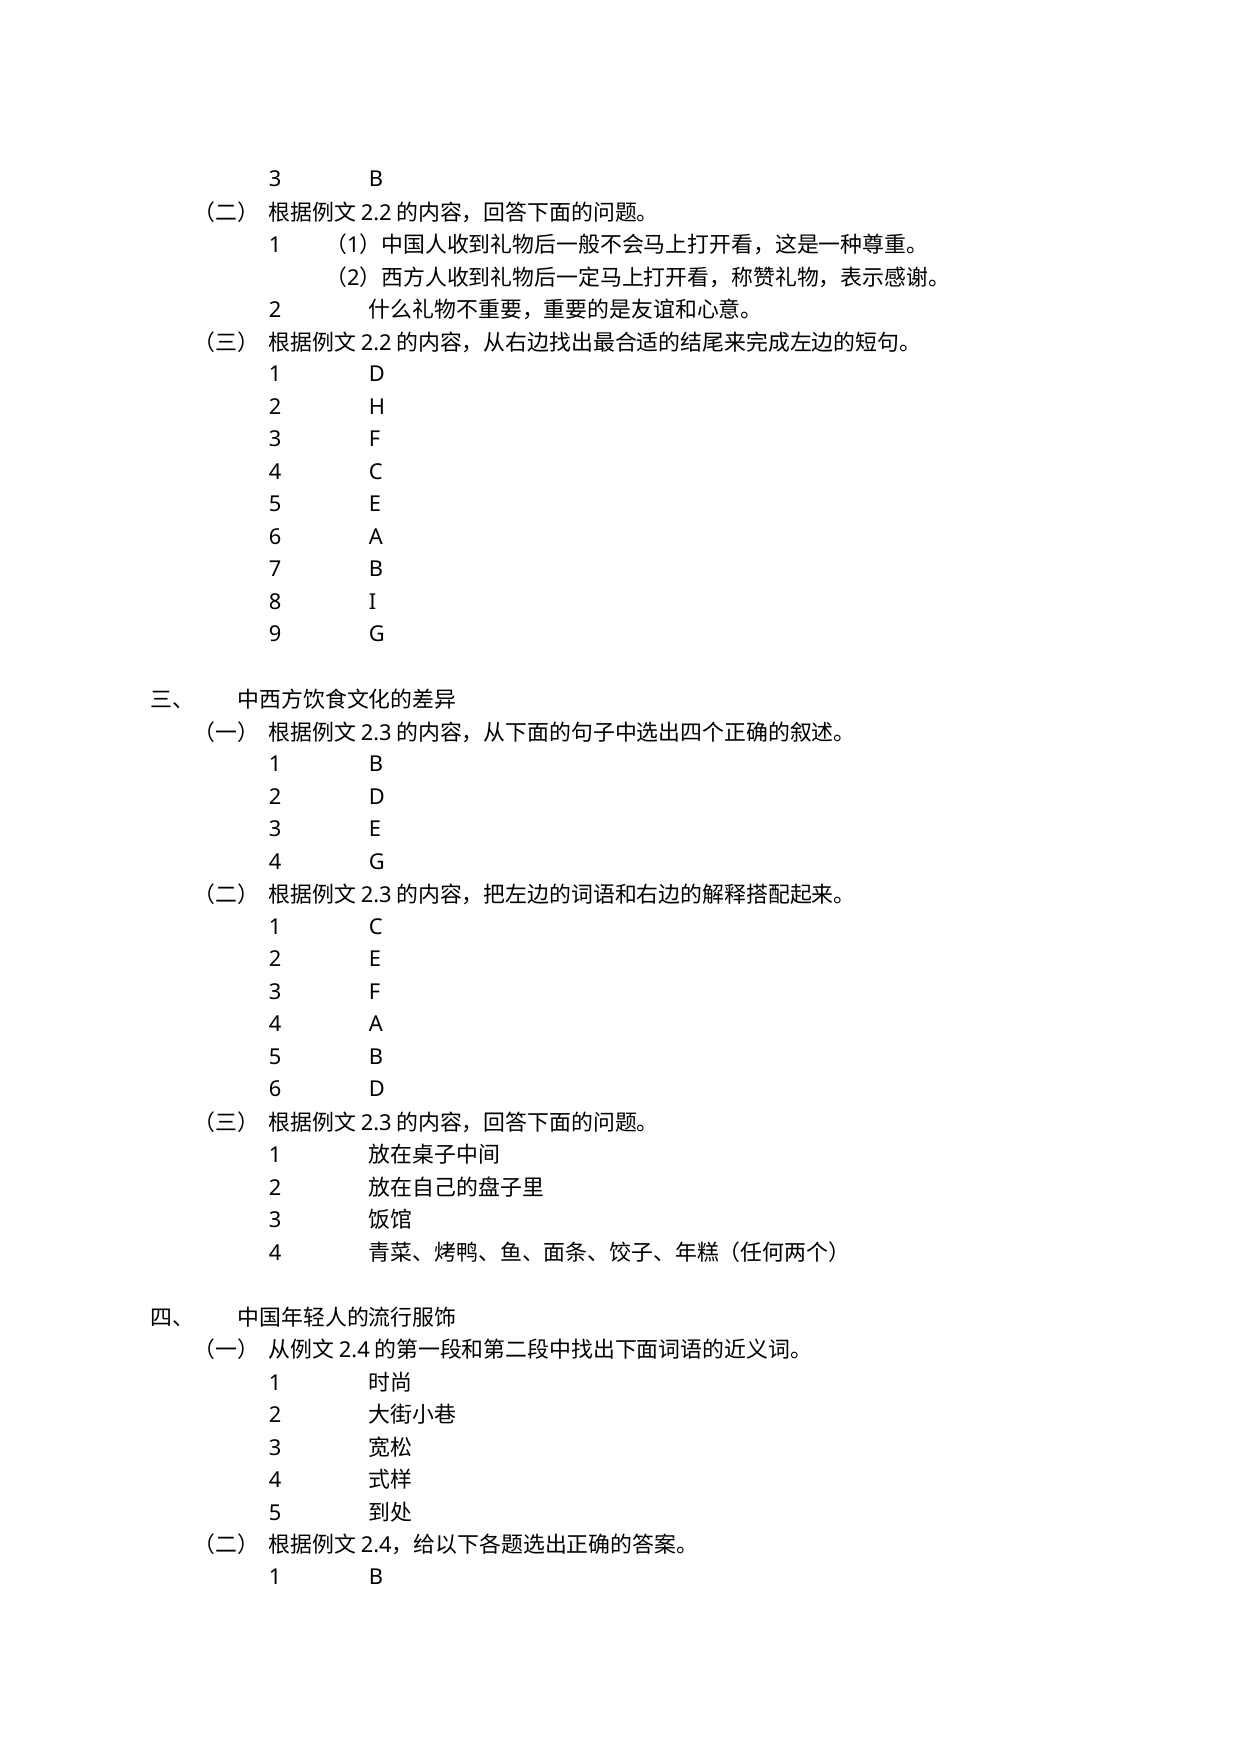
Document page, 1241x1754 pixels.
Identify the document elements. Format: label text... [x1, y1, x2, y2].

list 5 E [269, 487, 1090, 519]
list 8 I [269, 584, 1090, 617]
list 4 G [269, 844, 1090, 877]
list 根据例文2.4，给以下各题选出正确的答案。 [194, 1527, 1090, 1559]
list 6 D [269, 1072, 1090, 1104]
list 根据例文2.2的内容，回答下面的问题。 [194, 194, 1090, 227]
list 中国年轻人的流行服饰 [150, 1299, 1090, 1332]
list 2 H [269, 389, 1090, 422]
list 2 D [269, 779, 1090, 812]
list 4 C [269, 454, 1090, 487]
list 1 B [269, 1559, 1090, 1592]
list 1 D [269, 357, 1090, 389]
list 2 E [269, 942, 1090, 974]
list 从例文2.4的第一段和第二段中找出下面词语的近义词。 [194, 1332, 1090, 1364]
list 2 放在自己的盘子里 [269, 1169, 1090, 1202]
list 1 B [269, 747, 1090, 779]
list 3 宽松 [269, 1429, 1090, 1462]
list 1 时尚 [269, 1364, 1090, 1397]
list 5 到处 [269, 1494, 1090, 1527]
list （1）中国人收到礼物后一般不会马上打开看，这是一种尊重。 [269, 227, 1090, 259]
list 根据例文2.3的内容，回答下面的问题。 [194, 1104, 1090, 1137]
list 6 A [269, 519, 1090, 552]
list 4 式样 [269, 1462, 1090, 1494]
list 3 F [269, 974, 1090, 1007]
list 根据例文2.2的内容，从右边找出最合适的结尾来完成左边的短句。 [194, 324, 1090, 357]
list 7 B [269, 552, 1090, 584]
list 3 E [269, 812, 1090, 844]
list 1 放在桌子中间 [269, 1137, 1090, 1169]
list 9 G [269, 617, 1090, 649]
list 3 F [269, 422, 1090, 454]
list 根据例文2.3的内容，从下面的句子中选出四个正确的叙述。 [194, 714, 1090, 747]
list 3 饭馆 [269, 1202, 1090, 1234]
list 4 青菜、烤鸭、鱼、面条、饺子、年糕（任何两个） [269, 1234, 1090, 1267]
list 5 B [269, 1039, 1090, 1072]
list （2）西方人收到礼物后一定马上打开看，称赞礼物，表示感谢。 [325, 259, 1090, 292]
list 中西方饮食文化的差异 [150, 682, 1090, 714]
list 3 B [269, 162, 1090, 194]
list 2 大街小巷 [269, 1397, 1090, 1429]
list 根据例文2.3的内容，把左边的词语和右边的解释搭配起来。 [194, 877, 1090, 909]
list 4 A [269, 1007, 1090, 1039]
list 1 C [269, 909, 1090, 942]
list 2 什么礼物不重要，重要的是友谊和心意。 [269, 292, 1090, 324]
